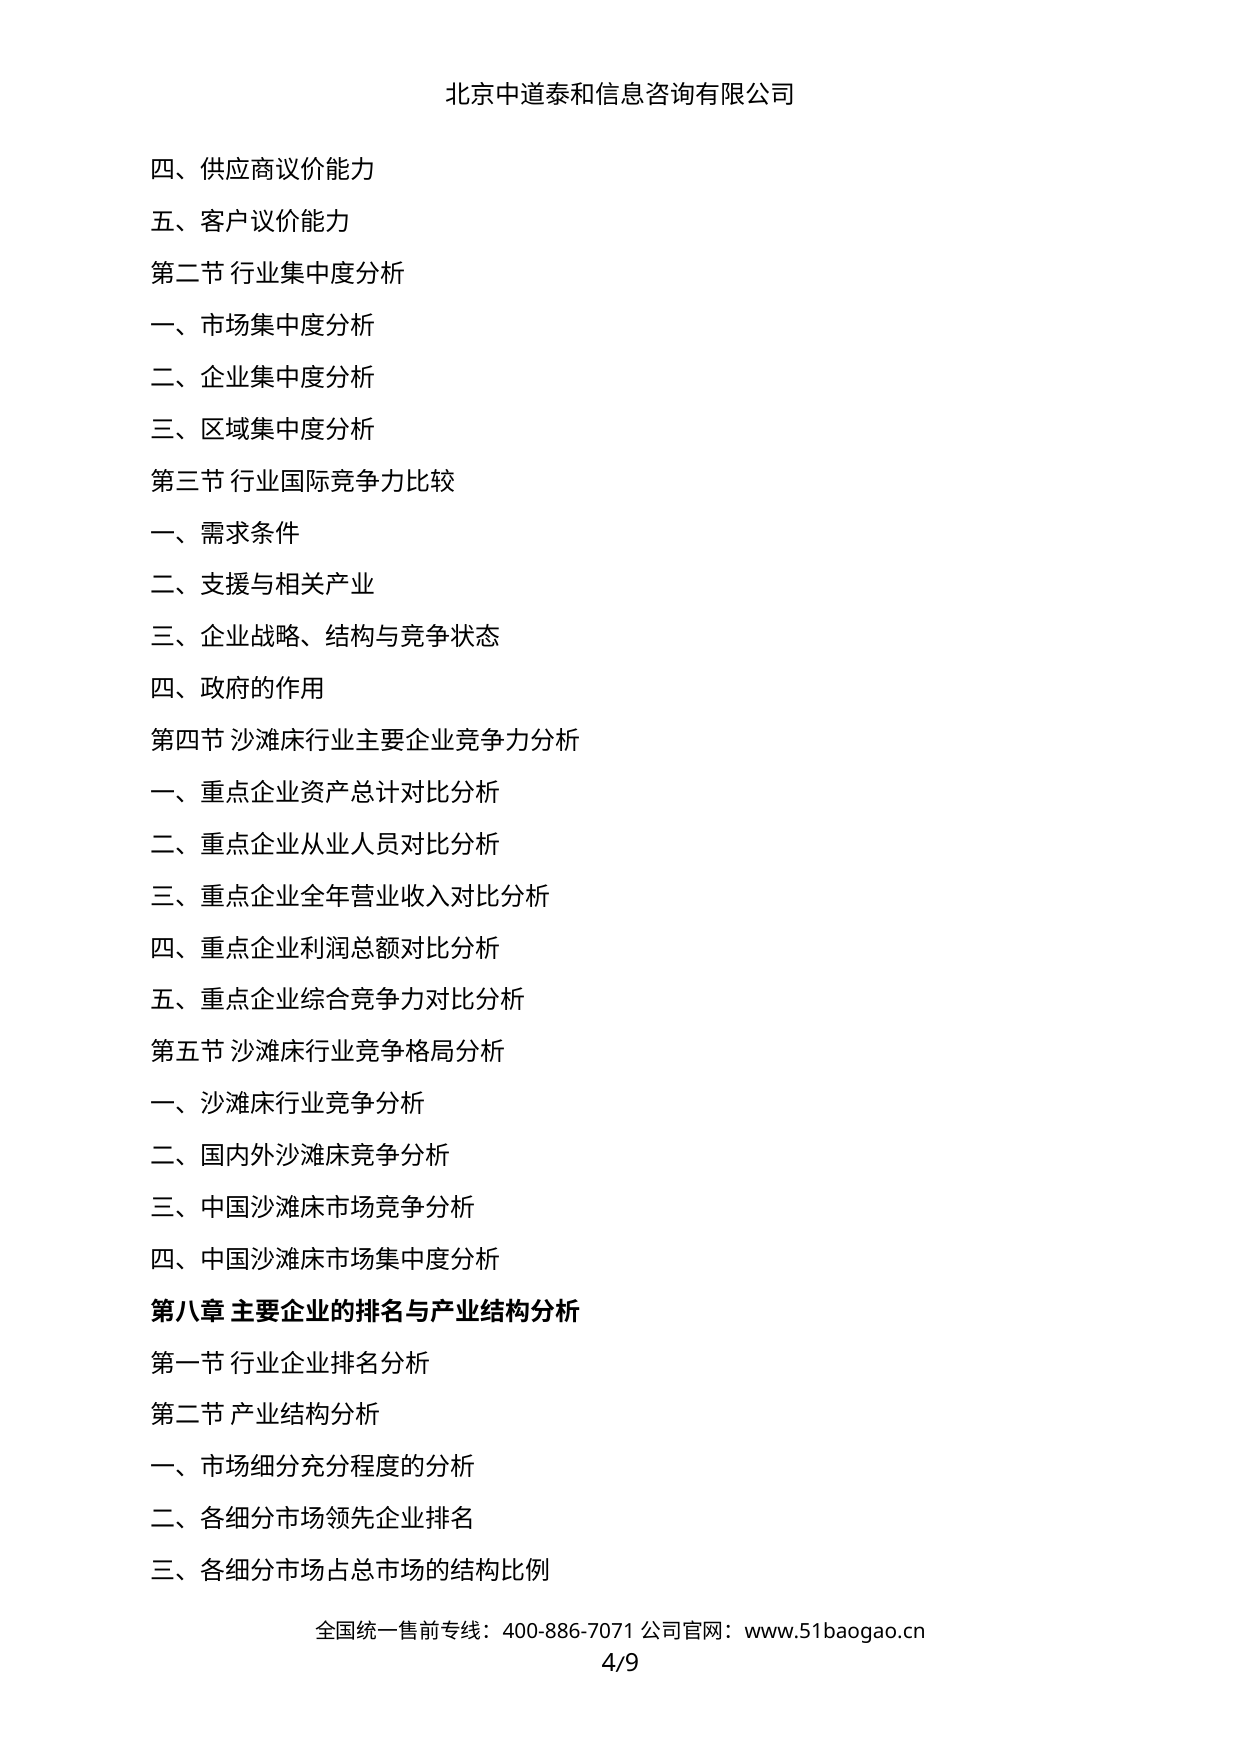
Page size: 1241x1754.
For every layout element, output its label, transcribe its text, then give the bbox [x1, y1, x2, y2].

text 四、重点企业利润总额对比分析 [150, 928, 1090, 964]
text 第二节 产业结构分析 [150, 1395, 1090, 1431]
text 一、市场细分充分程度的分析 [150, 1447, 1090, 1483]
text 一、需求条件 [150, 513, 1090, 549]
text 三、重点企业全年营业收入对比分析 [150, 876, 1090, 912]
text 三、各细分市场占总市场的结构比例 [150, 1551, 1090, 1587]
text 第一节 行业企业排名分析 [150, 1343, 1090, 1379]
text 五、客户议价能力 [150, 202, 1090, 238]
text 二、国内外沙滩床竞争分析 [150, 1136, 1090, 1172]
text 二、支援与相关产业 [150, 565, 1090, 601]
text 第三节 行业国际竞争力比较 [150, 461, 1090, 497]
text 三、中国沙滩床市场竞争分析 [150, 1187, 1090, 1224]
text 四、政府的作用 [150, 669, 1090, 705]
text 二、重点企业从业人员对比分析 [150, 824, 1090, 861]
text 一、重点企业资产总计对比分析 [150, 772, 1090, 809]
text 三、区域集中度分析 [150, 409, 1090, 446]
text 第八章 主要企业的排名与产业结构分析 [150, 1291, 1090, 1327]
text 一、市场集中度分析 [150, 306, 1090, 342]
text 第四节 沙滩床行业主要企业竞争力分析 [150, 721, 1090, 757]
text 第五节 沙滩床行业竞争格局分析 [150, 1032, 1090, 1068]
text 第二节 行业集中度分析 [150, 254, 1090, 290]
text 二、企业集中度分析 [150, 357, 1090, 394]
text 三、企业战略、结构与竞争状态 [150, 617, 1090, 653]
text 二、各细分市场领先企业排名 [150, 1499, 1090, 1535]
text 四、中国沙滩床市场集中度分析 [150, 1239, 1090, 1276]
text 一、沙滩床行业竞争分析 [150, 1084, 1090, 1120]
text 五、重点企业综合竞争力对比分析 [150, 980, 1090, 1016]
text 四、供应商议价能力 [150, 150, 1090, 186]
